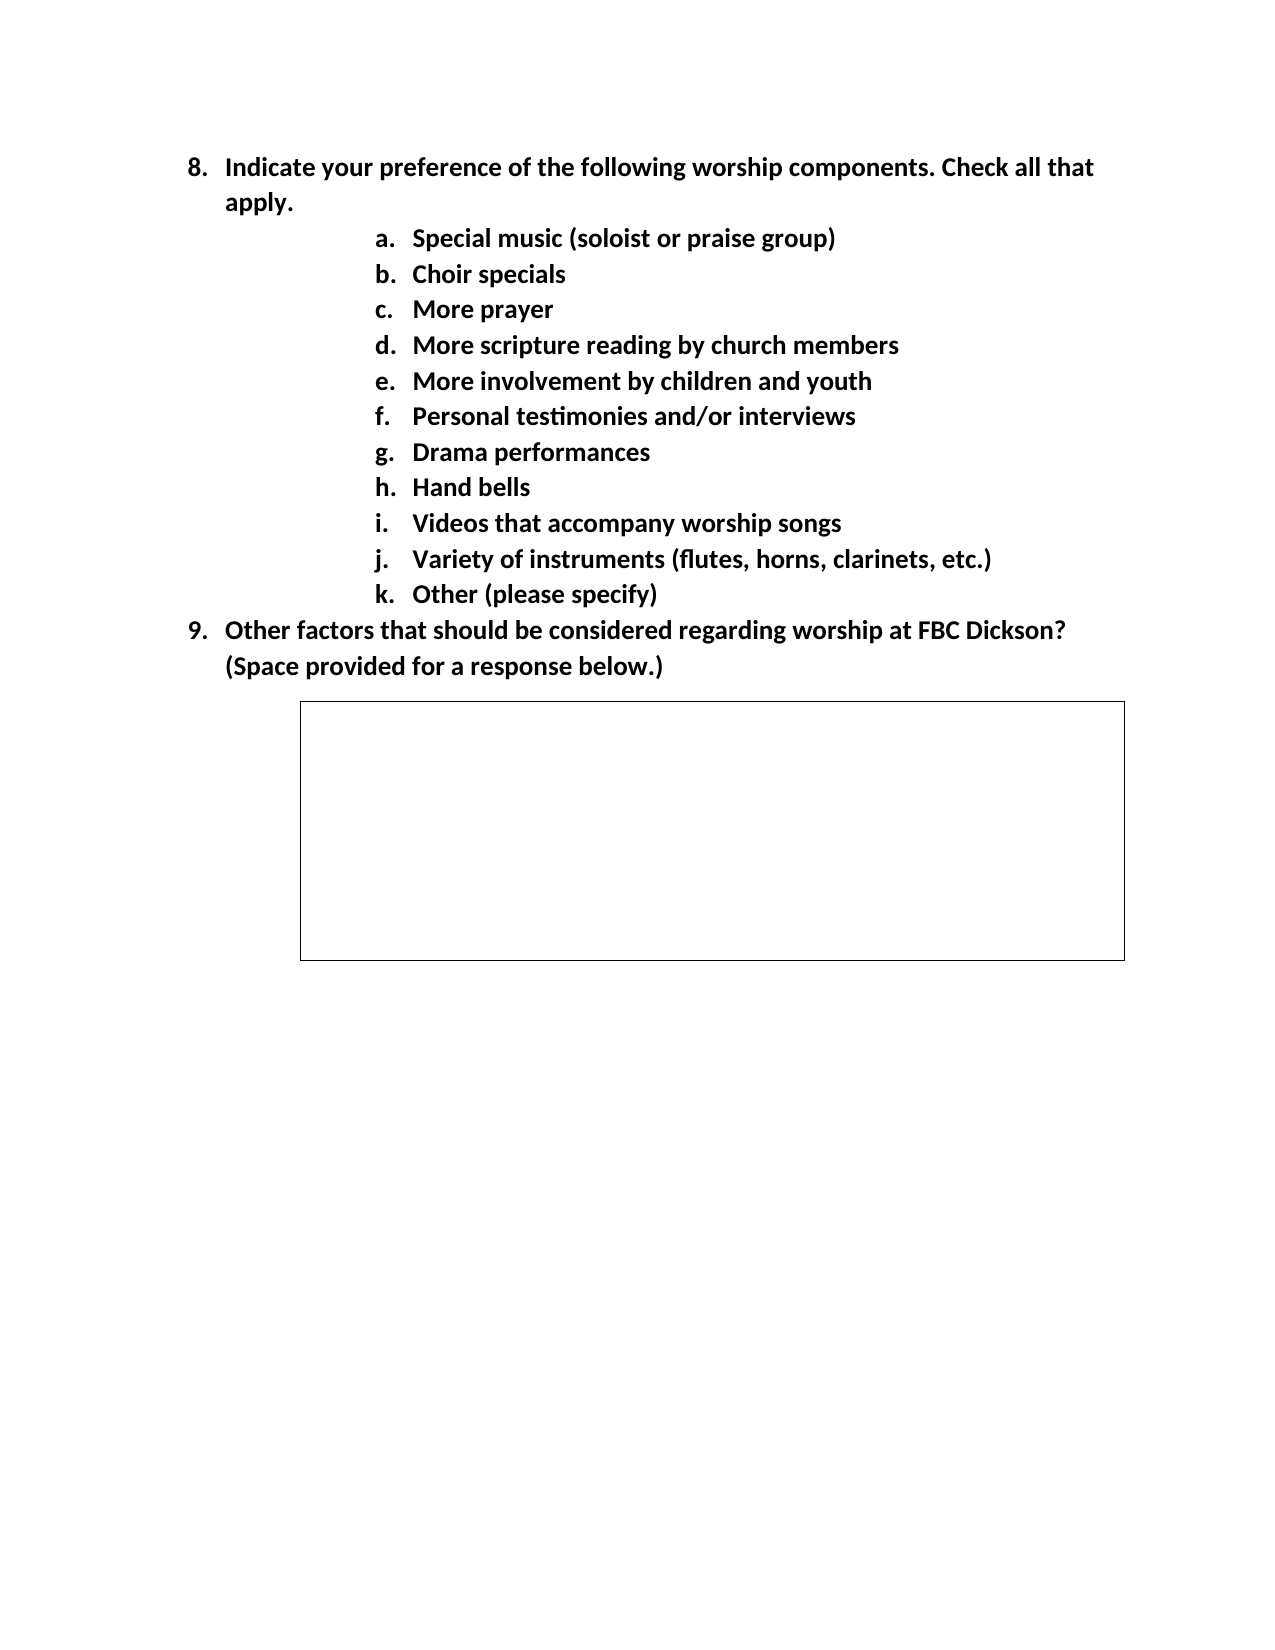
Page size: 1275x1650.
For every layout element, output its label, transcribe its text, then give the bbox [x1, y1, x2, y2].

list Hand bells [375, 471, 1125, 504]
list Choir specials [375, 257, 1125, 290]
list Special music (soloist or praise group) [375, 221, 1125, 254]
list Drama performances [375, 435, 1125, 468]
list Personal testimonies and/or interviews [375, 399, 1125, 432]
list More involvement by children and youth [375, 364, 1125, 397]
list More prayer [375, 292, 1125, 326]
table_header [301, 702, 1124, 960]
list Variety of instruments (flutes, horns, clarinets, etc.) [375, 542, 1125, 575]
list Videos that accompany worship songs [375, 506, 1125, 539]
list More scripture reading by church members [375, 328, 1125, 361]
list Other factors that should be considered regarding worship at FBC Dickson? (Space provided for a response below.) [187, 613, 1125, 682]
list Other (please specify) [375, 577, 1125, 611]
list Indicate your preference of the following worship components. Check all that apply. [187, 150, 1125, 219]
